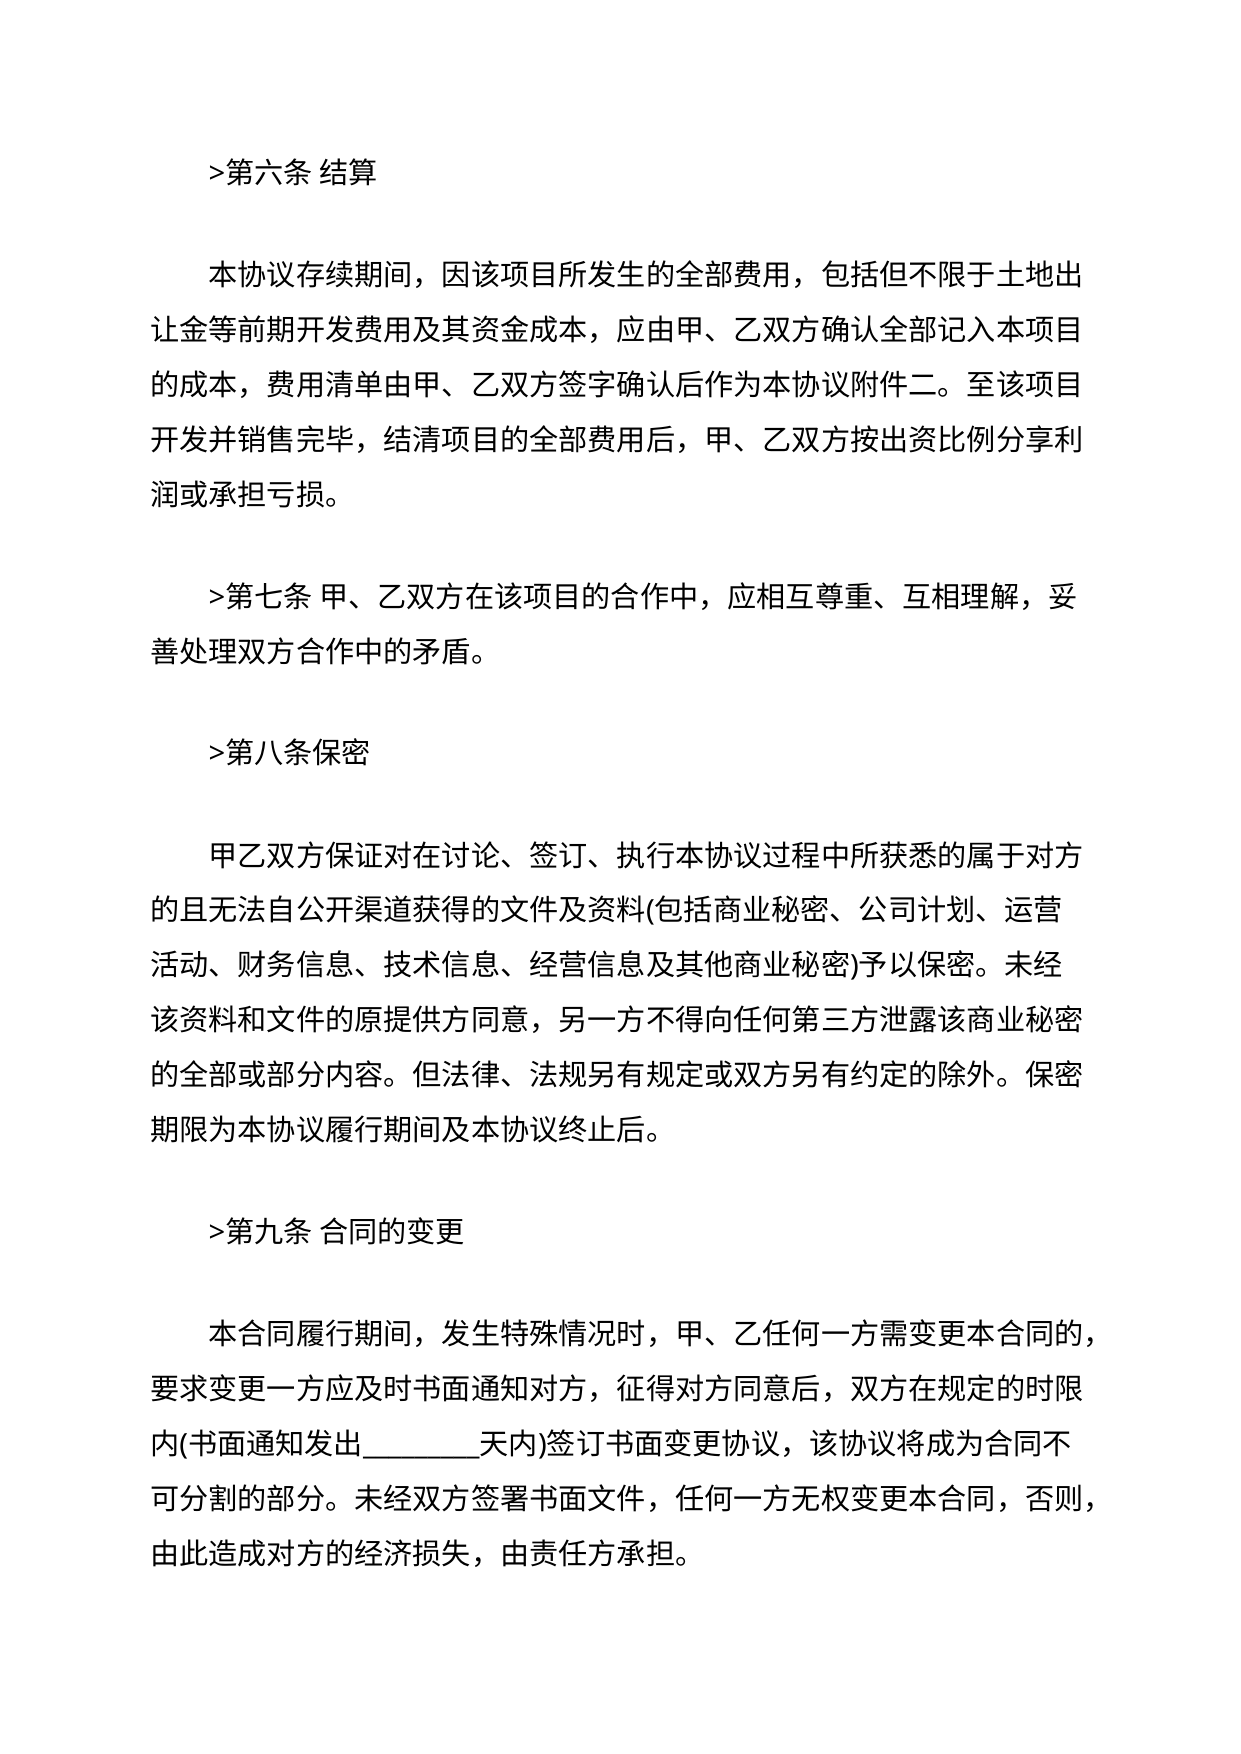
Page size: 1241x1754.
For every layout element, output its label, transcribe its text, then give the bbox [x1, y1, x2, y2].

text >第六条 结算 [150, 150, 1090, 192]
text >第九条 合同的变更 [150, 1208, 1090, 1251]
text 本合同履行期间，发生特殊情况时，甲、乙任何一方需变更本合同的，要求变更一方应及时书面通知对方，征得对方同意后，双方在规定的时限内(书面通知发出_________天内)签订书面变更协议，该协议将成为合同不可分割的部分。未经双方签署书面文件，任何一方无权变更本合同，否则，由此造成对方的经济损失，由责任方承担。 [150, 1311, 1090, 1572]
text 本协议存续期间，因该项目所发生的全部费用，包括但不限于土地出让金等前期开发费用及其资金成本，应由甲、乙双方确认全部记入本项目的成本，费用清单由甲、乙双方签字确认后作为本协议附件二。至该项目开发并销售完毕，结清项目的全部费用后，甲、乙双方按出资比例分享利润或承担亏损。 [150, 252, 1090, 514]
text 甲乙双方保证对在讨论、签订、执行本协议过程中所获悉的属于对方的且无法自公开渠道获得的文件及资料(包括商业秘密、公司计划、运营活动、财务信息、技术信息、经营信息及其他商业秘密)予以保密。未经该资料和文件的原提供方同意，另一方不得向任何第三方泄露该商业秘密的全部或部分内容。但法律、法规另有规定或双方另有约定的除外。保密期限为本协议履行期间及本协议终止后。 [150, 832, 1090, 1149]
text >第八条保密 [150, 730, 1090, 772]
text >第七条 甲、乙双方在该项目的合作中，应相互尊重、互相理解，妥善处理双方合作中的矛盾。 [150, 573, 1090, 671]
